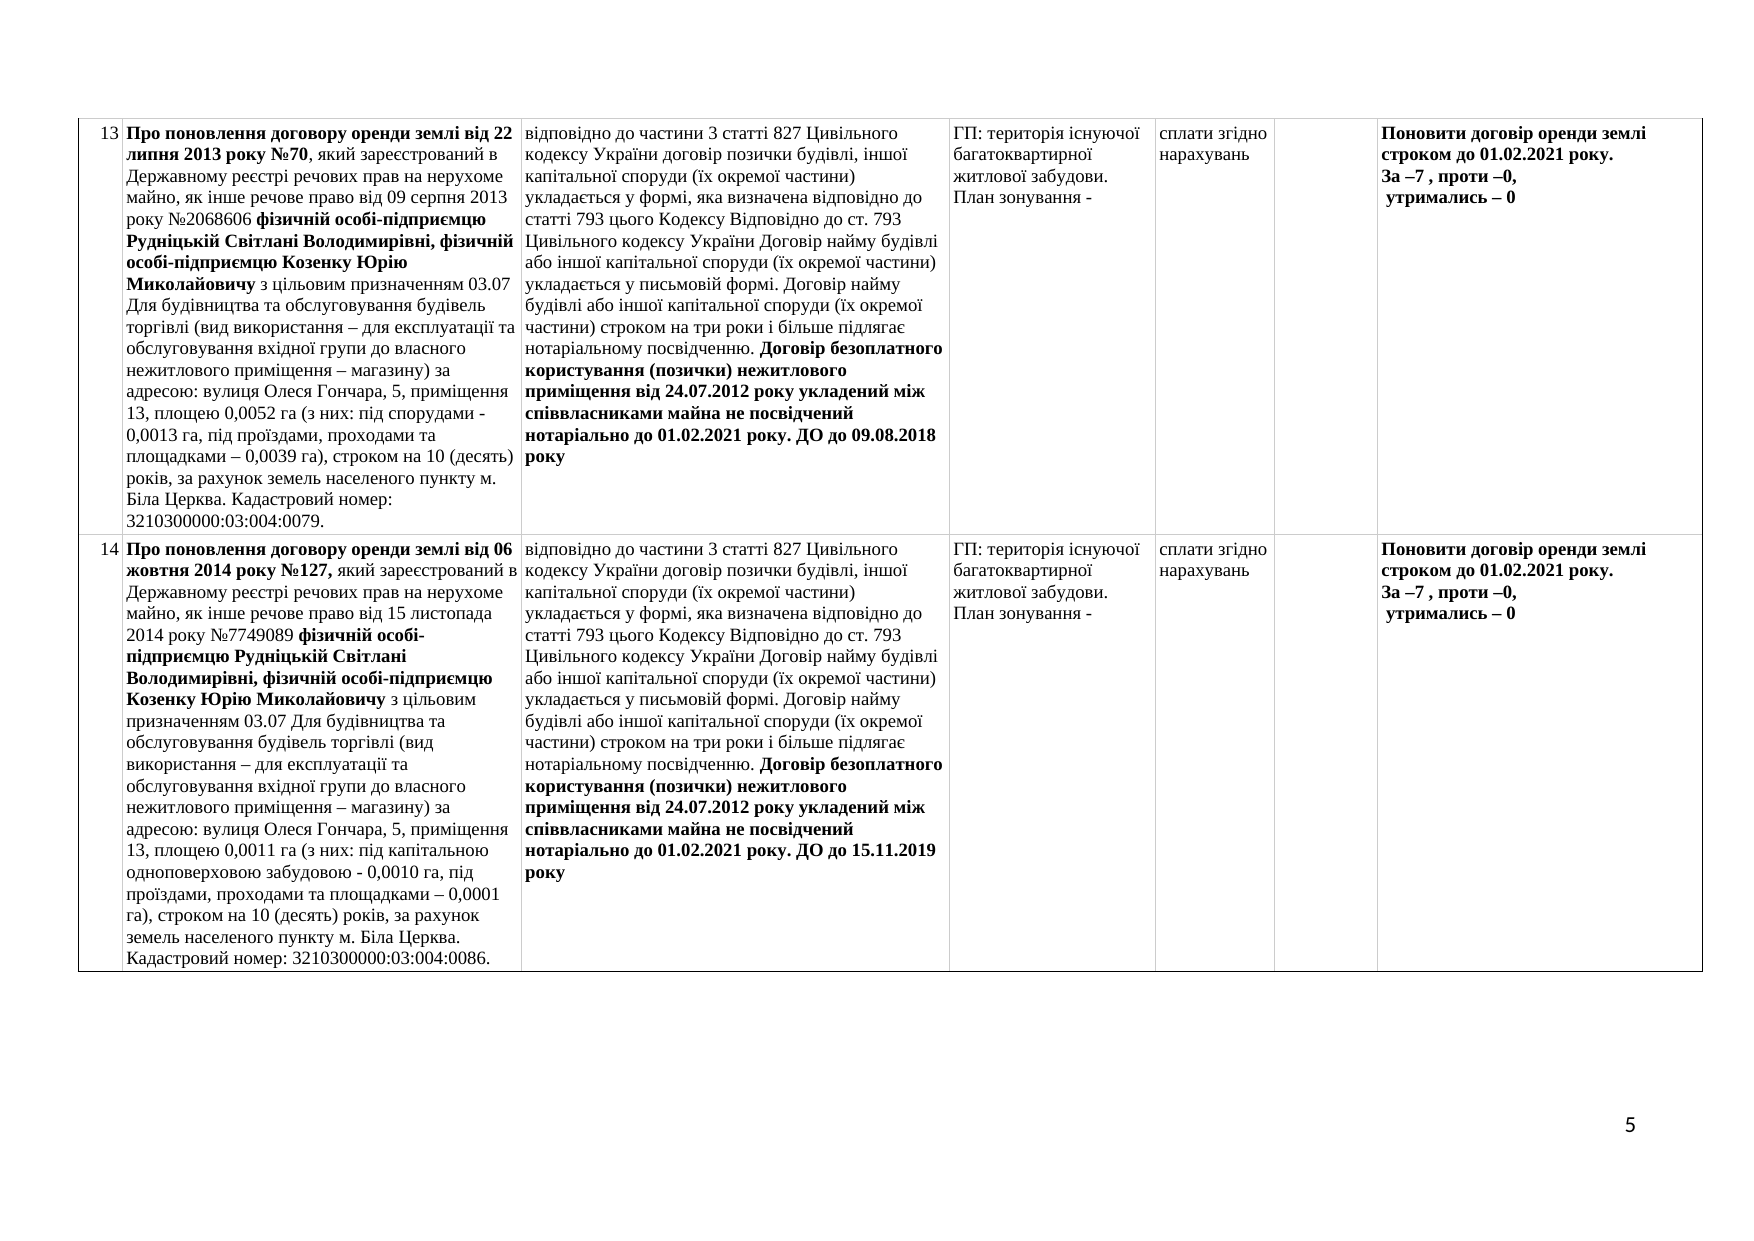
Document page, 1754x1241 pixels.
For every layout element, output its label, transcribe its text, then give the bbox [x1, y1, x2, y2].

table_cell відповідно до частини 3 статті 827 Цивільного кодексу України договір позички будівлі, іншої капітальної споруди (їх окремої частини) укладається у формі, яка визначена відповідно до статті 793 цього Кодексу Відповідно до ст. 793 Цивільного кодексу України Договір найму будівлі або іншої капітальної споруди (їх окремої частини) укладається у письмовій формі. Договір найму будівлі або іншої капітальної споруди (їх окремої частини) строком на три роки і більше підлягає нотаріальному посвідченню. Договір безоплатного користування (позички) нежитлового приміщення від 24.07.2012 року укладений між співвласниками майна не посвідчений нотаріально до 01.02.2021 року. ДО до 15.11.2019 року [522, 535, 949, 971]
table_cell 14 [79, 535, 122, 971]
table_cell відповідно до частини 3 статті 827 Цивільного кодексу України договір позички будівлі, іншої капітальної споруди (їх окремої частини) укладається у формі, яка визначена відповідно до статті 793 цього Кодексу Відповідно до ст. 793 Цивільного кодексу України Договір найму будівлі або іншої капітальної споруди (їх окремої частини) укладається у письмовій формі. Договір найму будівлі або іншої капітальної споруди (їх окремої частини) строком на три роки і більше підлягає нотаріальному посвідченню. Договір безоплатного користування (позички) нежитлового приміщення від 24.07.2012 року укладений між співвласниками майна не посвідчений нотаріально до 01.02.2021 року. ДО до 09.08.2018 року [522, 119, 949, 534]
table_cell [1275, 119, 1377, 534]
table_cell 13 [79, 119, 122, 534]
table_cell Поновити договір оренди землі строком до 01.02.2021 року. За –7 , проти –0, утримались – 0 [1378, 535, 1702, 971]
table_cell Про поновлення договору оренди землі від 06 жовтня 2014 року №127, який зареєстрований в Державному реєстрі речових прав на нерухоме майно, як інше речове право від 15 листопада 2014 року №7749089 фізичній особі-підприємцю Рудніцькій Світлані Володимирівні, фізичній особі-підприємцю Козенку Юрію Миколайовичу з цільовим призначенням 03.07 Для будівництва та обслуговування будівель торгівлі (вид використання – для експлуатації та обслуговування вхідної групи до власного нежитлового приміщення – магазину) за адресою: вулиця Олеся Гончара, 5, приміщення 13, площею 0,0011 га (з них: під капітальною одноповерховою забудовою - 0,0010 га, під проїздами, проходами та площадками – 0,0001 га), строком на 10 (десять) років, за рахунок земель населеного пункту м. Біла Церква. Кадастровий номер: 3210300000:03:004:0086. [123, 535, 521, 971]
table_cell сплати згідно нарахувань [1156, 119, 1274, 534]
table_cell ГП: територія існуючої багатоквартирної житлової забудови. План зонування - [950, 119, 1155, 534]
table_cell сплати згідно нарахувань [1156, 535, 1274, 971]
table_cell [1275, 535, 1377, 971]
table_cell ГП: територія існуючої багатоквартирної житлової забудови. План зонування - [950, 535, 1155, 971]
table_cell Про поновлення договору оренди землі від 22 липня 2013 року №70, який зареєстрований в Державному реєстрі речових прав на нерухоме майно, як інше речове право від 09 серпня 2013 року №2068606 фізичній особі-підприємцю Рудніцькій Світлані Володимирівні, фізичній особі-підприємцю Козенку Юрію Миколайовичу з цільовим призначенням 03.07 Для будівництва та обслуговування будівель торгівлі (вид використання – для експлуатації та обслуговування вхідної групи до власного нежитлового приміщення – магазину) за адресою: вулиця Олеся Гончара, 5, приміщення 13, площею 0,0052 га (з них: під спорудами - 0,0013 га, під проїздами, проходами та площадками – 0,0039 га), строком на 10 (десять) років, за рахунок земель населеного пункту м. Біла Церква. Кадастровий номер: 3210300000:03:004:0079. [123, 119, 521, 534]
table_cell Поновити договір оренди землі строком до 01.02.2021 року. За –7 , проти –0, утримались – 0 [1378, 119, 1702, 534]
